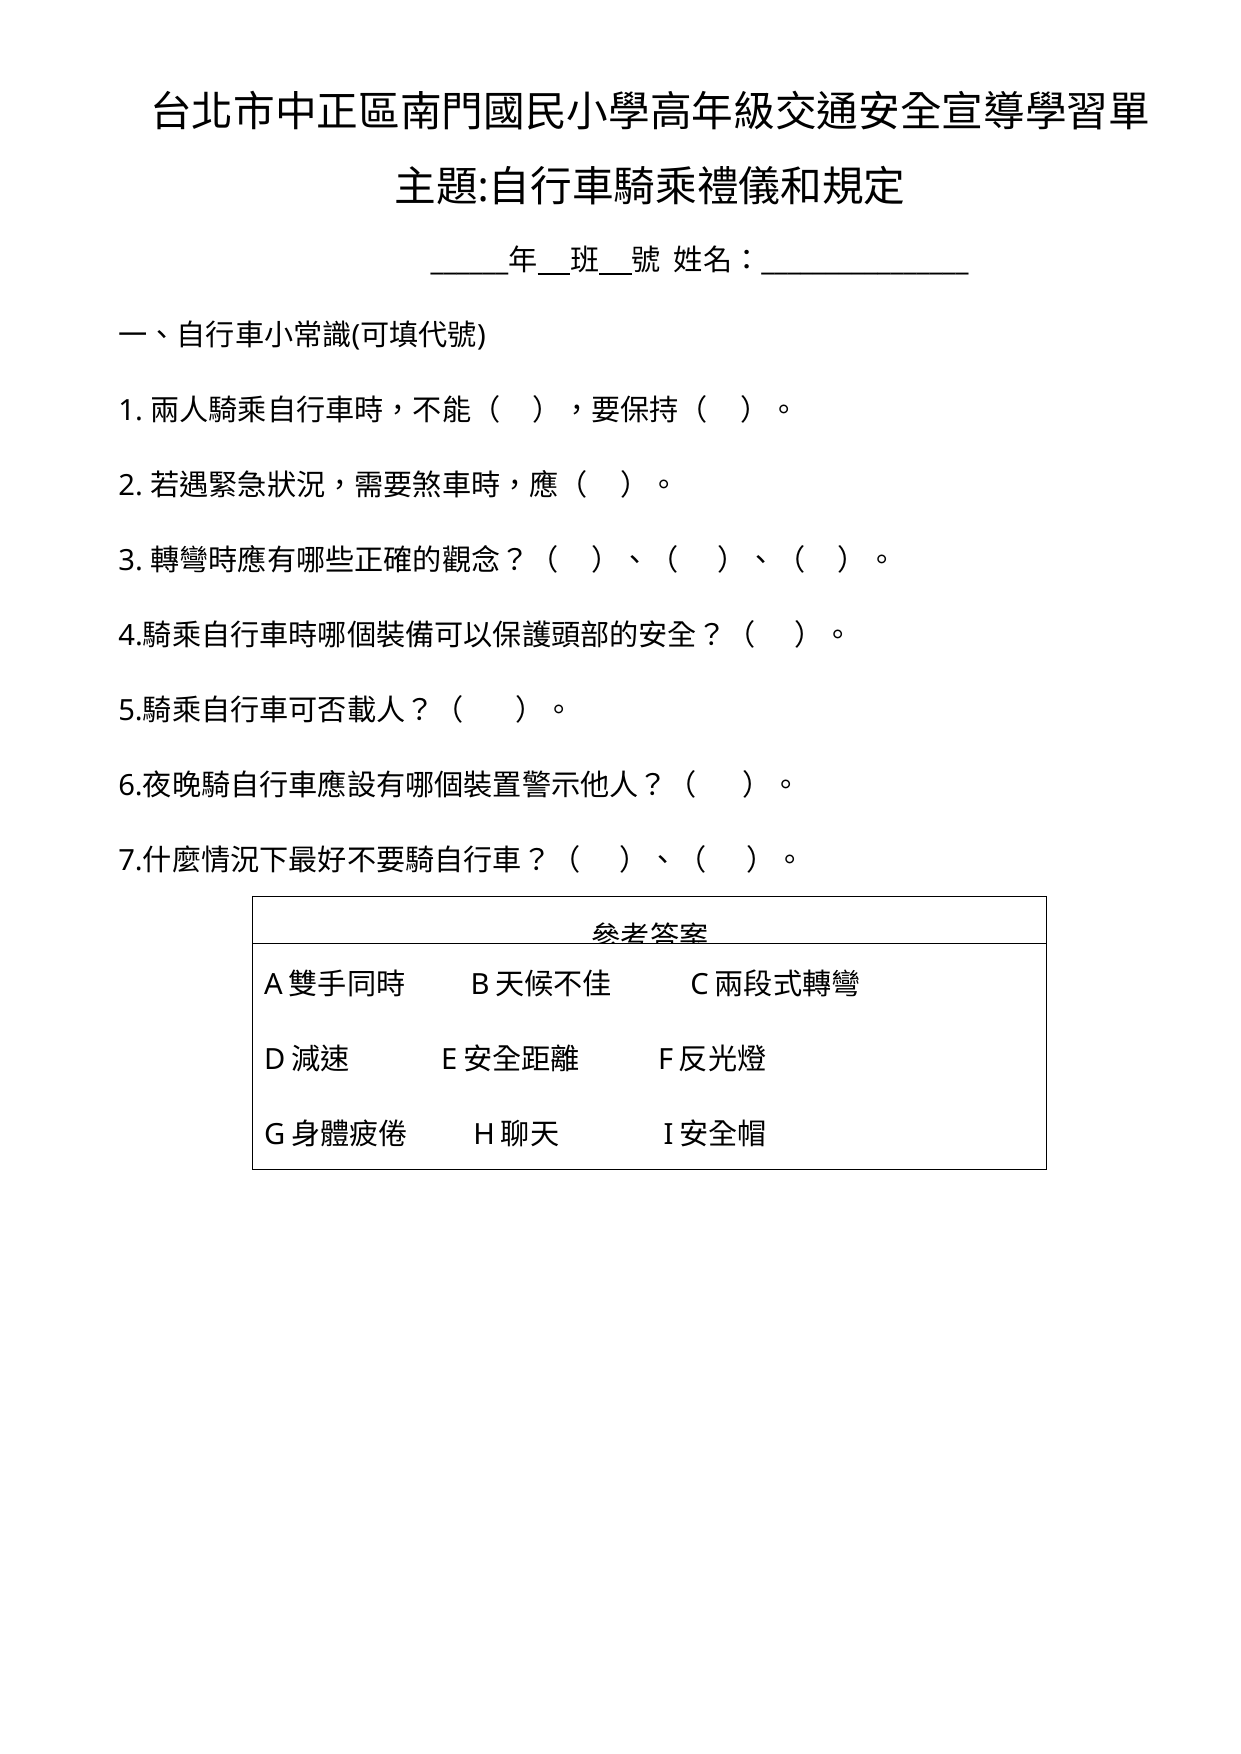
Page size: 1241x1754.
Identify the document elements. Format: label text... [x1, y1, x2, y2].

text 5.騎乘自行車可否載人？（ ）。 [118, 671, 1181, 746]
table_header 參考答案 [253, 897, 1046, 943]
table_cell A雙手同時 B天候不佳 C兩段式轉彎 D減速 E安全距離 F反光燈 G身體疲倦 H聊天 I安全帽 [253, 944, 1046, 1169]
text 7.什麼情況下最好不要騎自行車？（ ）、（ ）。 [118, 821, 1181, 896]
text 3. 轉彎時應有哪些正確的觀念？（ ）、（ ）、（ ）。 [118, 521, 1181, 596]
text 1. 兩人騎乘自行車時，不能（ ），要保持（ ）。 [118, 371, 1181, 446]
text 2. 若遇緊急狀況，需要煞車時，應（ ）。 [118, 446, 1181, 521]
text ______年 班 號 姓名：________________ [156, 221, 1181, 296]
text 主題:自行車騎乘禮儀和規定 [118, 146, 1181, 221]
text 6.夜晚騎自行車應設有哪個裝置警示他人？（ ）。 [118, 746, 1181, 821]
text 4.騎乘自行車時哪個裝備可以保護頭部的安全？（ ）。 [118, 596, 1181, 671]
text 一、自行車小常識(可填代號) [118, 296, 1181, 371]
text 台北市中正區南門國民小學高年級交通安全宣導學習單 [118, 71, 1181, 146]
